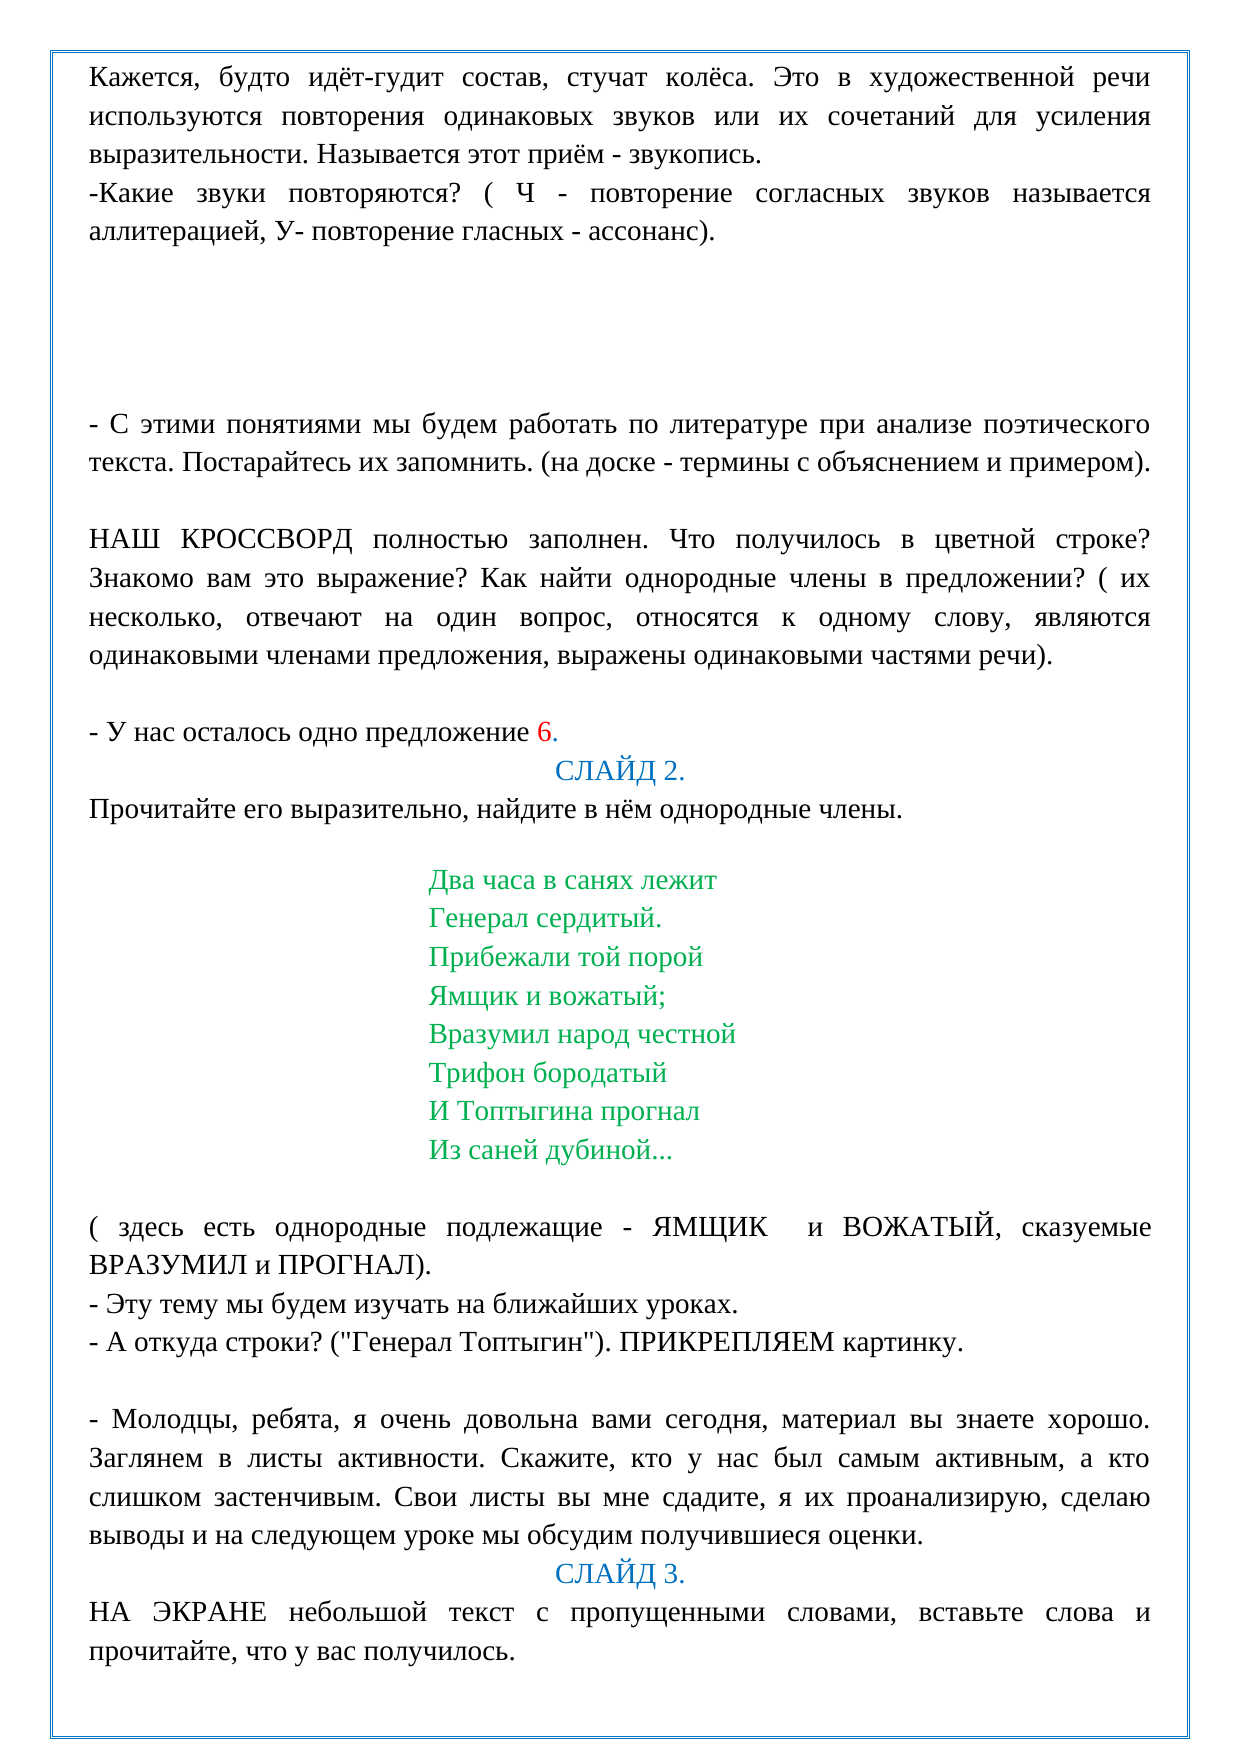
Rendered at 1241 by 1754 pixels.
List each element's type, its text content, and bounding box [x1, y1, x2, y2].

text Прочитайте его выразительно, найдите в нём однородные члены. [89, 791, 1152, 825]
text Генерал сердитый. [428, 901, 1152, 934]
text Вразумил народ честной [428, 1016, 1152, 1050]
text Ямщик и вожатый; [428, 978, 1152, 1011]
text - Эту тему мы будем изучать на ближайших уроках. [89, 1286, 1152, 1319]
text И Топтыгина прогнал [428, 1093, 1152, 1127]
text СЛАЙД 3. [89, 1556, 1152, 1589]
text ( здесь есть однородные подлежащие - ямщик и вожатый, сказуемые вразумил и прогнал). [89, 1209, 1152, 1281]
text На экране небольшой текст с пропущенными словами, вставьте слова и прочитайте, что у вас получилось. [89, 1594, 1152, 1666]
text - С этими понятиями мы будем работать по литературе при анализе поэтического текста. Постарайтесь их запомнить. (на доске - термины с объяснением и примером). [89, 406, 1152, 478]
text -Какие звуки повторяются? ( Ч - повторение согласных звуков называется аллитерацией, У- повторение гласных - ассонанс). [89, 175, 1152, 247]
text СЛАЙД 2. [89, 753, 1152, 786]
text Кажется, будто идёт-гудит состав, стучат колёса. Это в художественной речи используются повторения одинаковых звуков или их сочетаний для усиления выразительности. Называется этот приём - звукопись. [89, 59, 1152, 170]
text Два часа в санях лежит [428, 862, 1152, 896]
text - А откуда строки? ("Генерал Топтыгин"). Прикрепляем картинку. [89, 1324, 1152, 1358]
text - Молодцы, ребята, я очень довольна вами сегодня, материал вы знаете хорошо. Заглянем в листы активности. Скажите, кто у нас был самым активным, а кто слишком застенчивым. Свои листы вы мне сдадите, я их проанализирую, сделаю выводы и на следующем уроке мы обсудим получившиеся оценки. [89, 1402, 1152, 1551]
text - У нас осталось одно предложение 6. [89, 714, 1152, 748]
text Из саней дубиной... [428, 1132, 1152, 1165]
text НАШ КРОССВОРД полностью заполнен. Что получилось в цветной строке? Знакомо вам это выражение? Как найти однородные члены в предложении? ( их несколько, отвечают на один вопрос, относятся к одному слову, являются одинаковыми членами предложения, выражены одинаковыми частями речи). [89, 522, 1152, 671]
text Трифон бородатый [428, 1055, 1152, 1088]
text Прибежали той порой [428, 939, 1152, 973]
